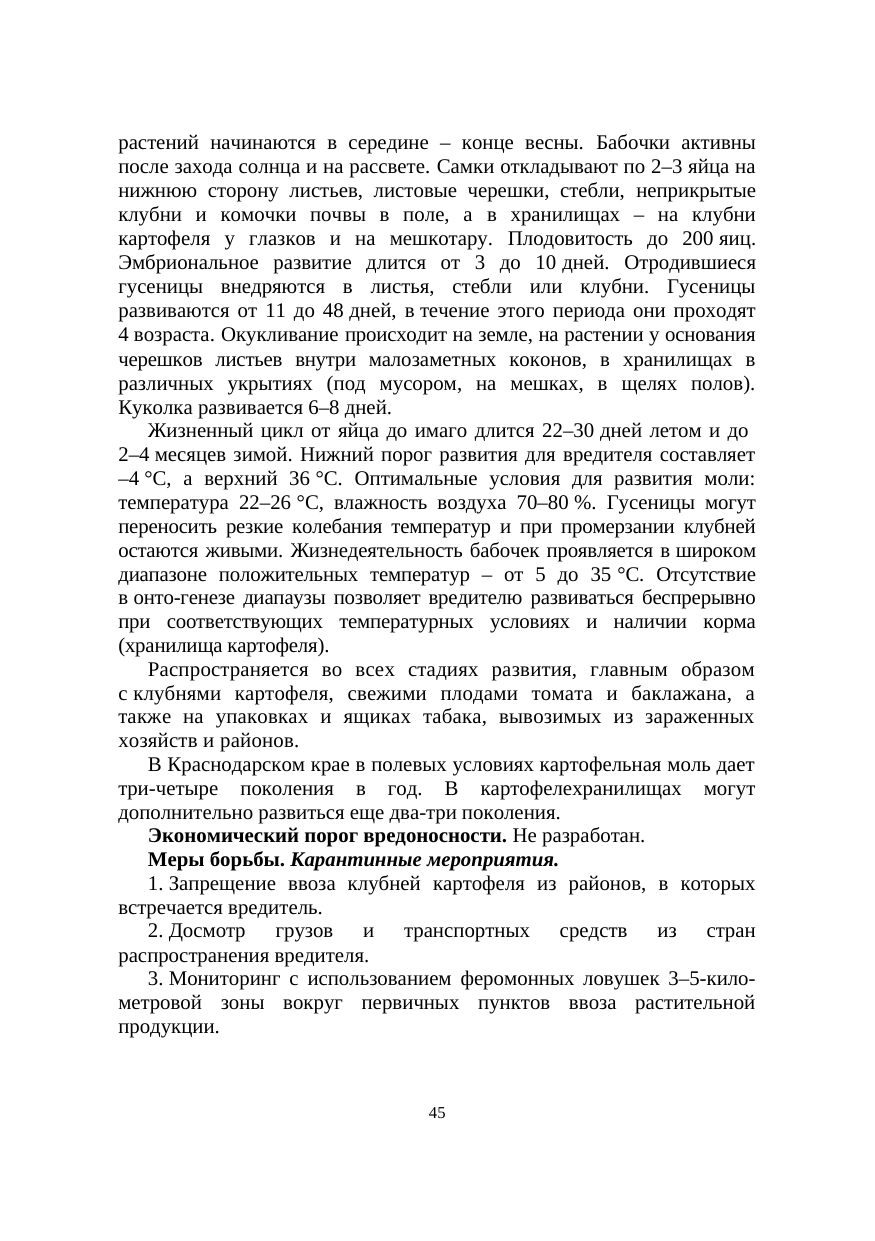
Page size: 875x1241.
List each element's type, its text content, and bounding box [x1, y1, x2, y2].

text Меры борьбы. Карантинные мероприятия. [118, 848, 756, 871]
text Экономический порог вредоносности. Не разработан. [118, 824, 756, 848]
text Распространяется во всех стадиях развития, главным образом с клубнями картофеля, свежими плодами томата и баклажана, а также на упаковках и ящиках табака, вывозимых из зараженных хозяйств и районов. [118, 657, 756, 752]
text 2. Досмотр грузов и транспортных средств из стран распространения вредителя. [118, 919, 756, 967]
text В Краснодарском крае в полевых условиях картофельная моль дает три-четыре поколения в год. В картофелехранилищах могут дополнительно развиться еще два-три поколения. [118, 752, 756, 824]
text 3. Мониторинг с использованием феромонных ловушек 3–5-кило-метровой зоны вокруг первичных пунктов ввоза растительной продукции. [118, 967, 756, 1038]
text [118, 130, 756, 419]
text Жизненный цикл от яйца до имаго длится 22–30 дней летом и до 2–4 месяцев зимой. Нижний порог развития для вредителя составляет –4 °С, а верхний 36 °С. Оптимальные условия для развития моли: температура 22–26 °С, влажность воздуха 70–80 %. Гусеницы могут переносить резкие колебания температур и при промерзании клубней остаются живыми. Жизнедеятельность бабочек проявляется в широком диапазоне положительных температур – от 5 до 35 °С. Отсутствие в онто-генезе диапаузы позволяет вредителю развиваться беспрерывно при соответствующих температурных условиях и наличии корма (хранилища картофеля). [118, 419, 756, 657]
text 1. Запрещение ввоза клубней картофеля из районов, в которых встречается вредитель. [118, 871, 756, 919]
